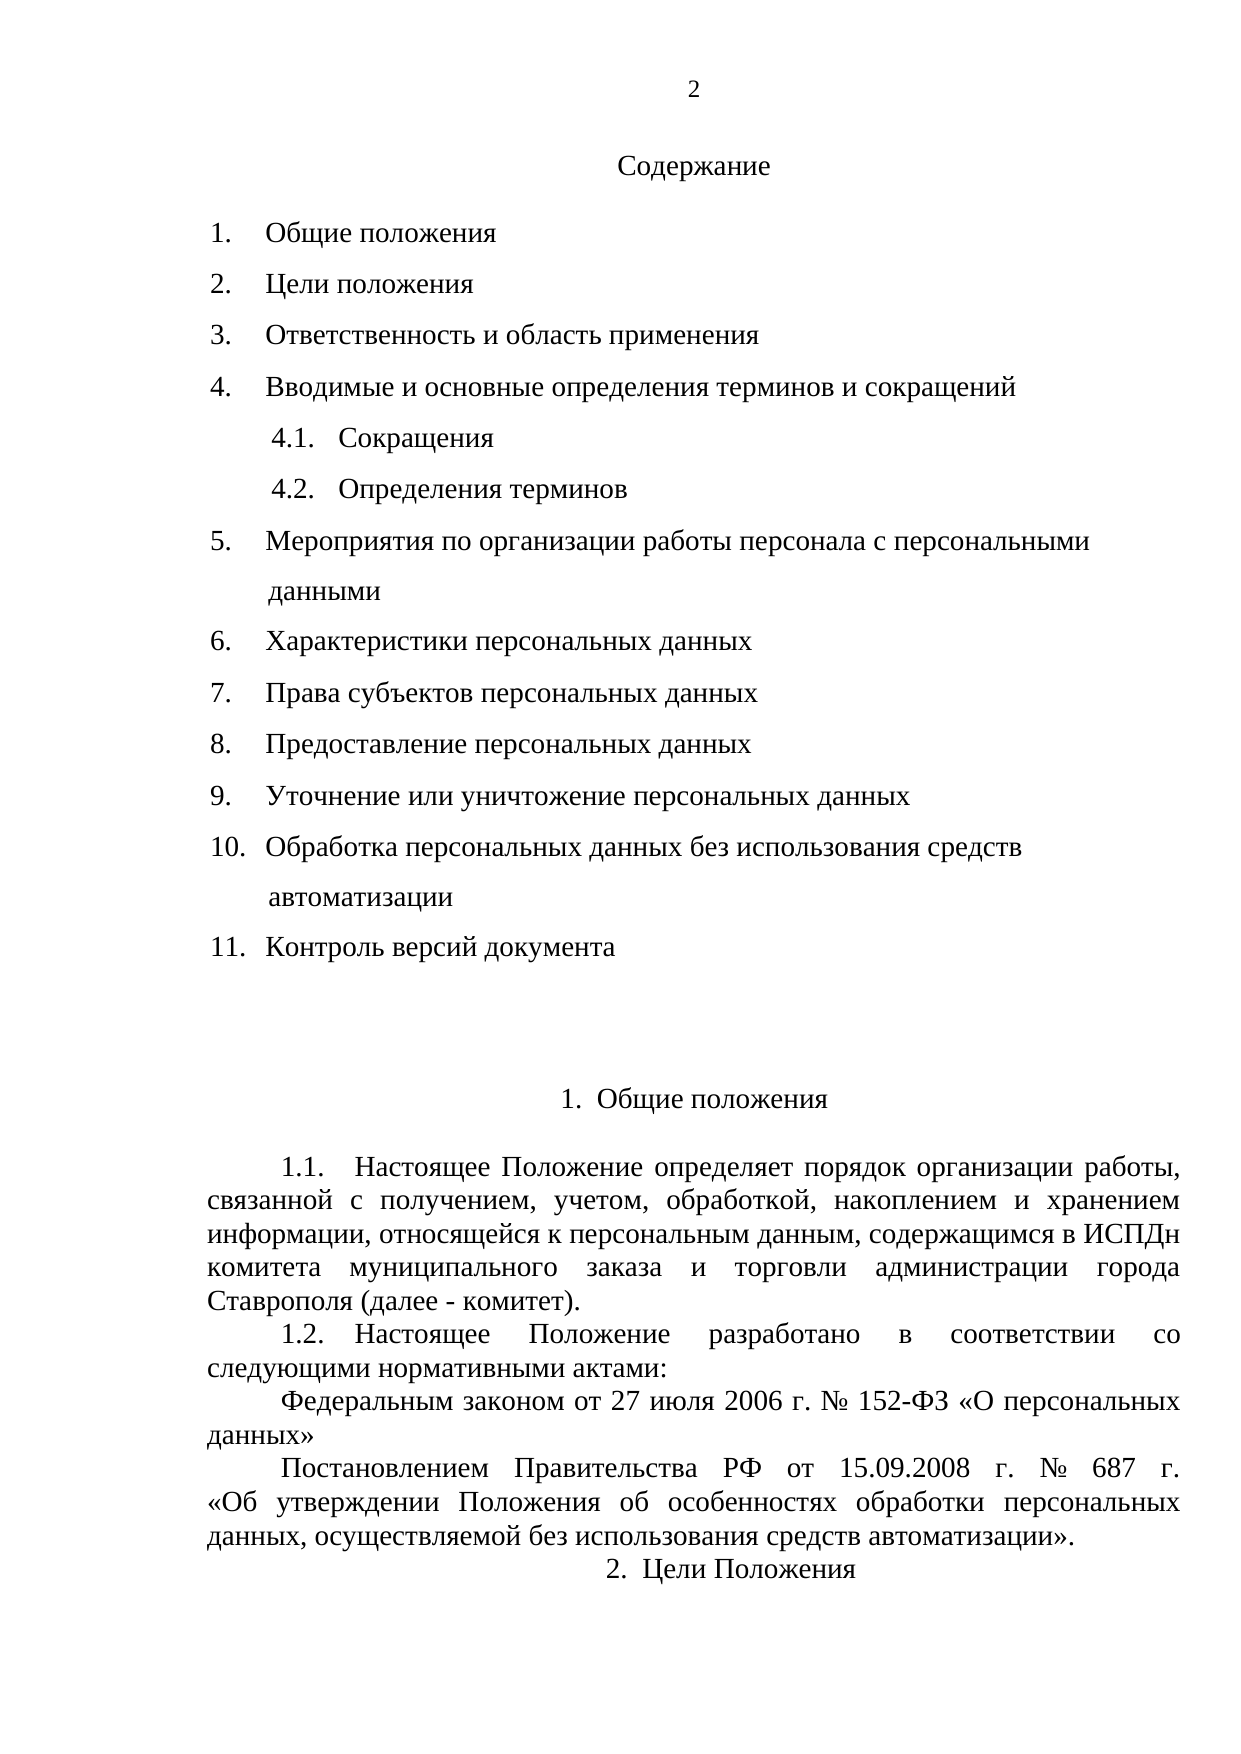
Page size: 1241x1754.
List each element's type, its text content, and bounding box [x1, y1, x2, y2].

text Постановлением Правительства РФ от 15.09.2008 г. № . «Об утверждении Положения об особенностях обработки персональных данных, осуществляемой без использования средств автоматизации». [207, 1451, 1181, 1551]
text 4. Вводимые и основные определения терминов и сокращений 3 [210, 369, 1181, 402]
text 8. Предоставление персональных данных 7 [210, 726, 1181, 760]
text 1. Общие положения 3 [210, 215, 1181, 248]
text 6. Характеристики персональных данных 6 [210, 623, 1181, 657]
text 9. Уточнение или уничтожение персональных данных 8 [210, 778, 1181, 811]
text 2. Цели Положения [207, 1551, 1181, 1585]
text 7. Права субъектов персональных данных 7 [210, 675, 1181, 708]
text 4.1. Сокращения 3 [271, 420, 1181, 454]
text Федеральным законом от 27 июля . № 152-ФЗ «О персональных данных» [207, 1383, 1181, 1451]
text 10. Обработка персональных данных без использования средств автоматизации 8 [210, 829, 1181, 913]
text 1.2. Настоящее Положение разработано в соответствии со следующими нормативными актами: [207, 1316, 1181, 1383]
text 4.2. Определения терминов 3 [271, 472, 1181, 505]
text Содержание [207, 148, 1181, 181]
text 11. Контроль версий документа 10 [210, 929, 1181, 963]
text 3. Ответственность и область применения 3 [210, 317, 1181, 351]
text 1.1. Настоящее Положение определяет порядок организации работы, связанной с получением, учетом, обработкой, накоплением и хранением информации, относящейся к персональным данным, содержащимся в ИСПДн комитета муниципального заказа и торговли администрации города Ставрополя (далее - комитет). [207, 1149, 1181, 1316]
text 1. Общие положения [207, 1082, 1181, 1115]
text 2. Цели положения 3 [210, 266, 1181, 300]
text 5. Мероприятия по организации работы персонала с персональными данными 5 [210, 523, 1181, 607]
